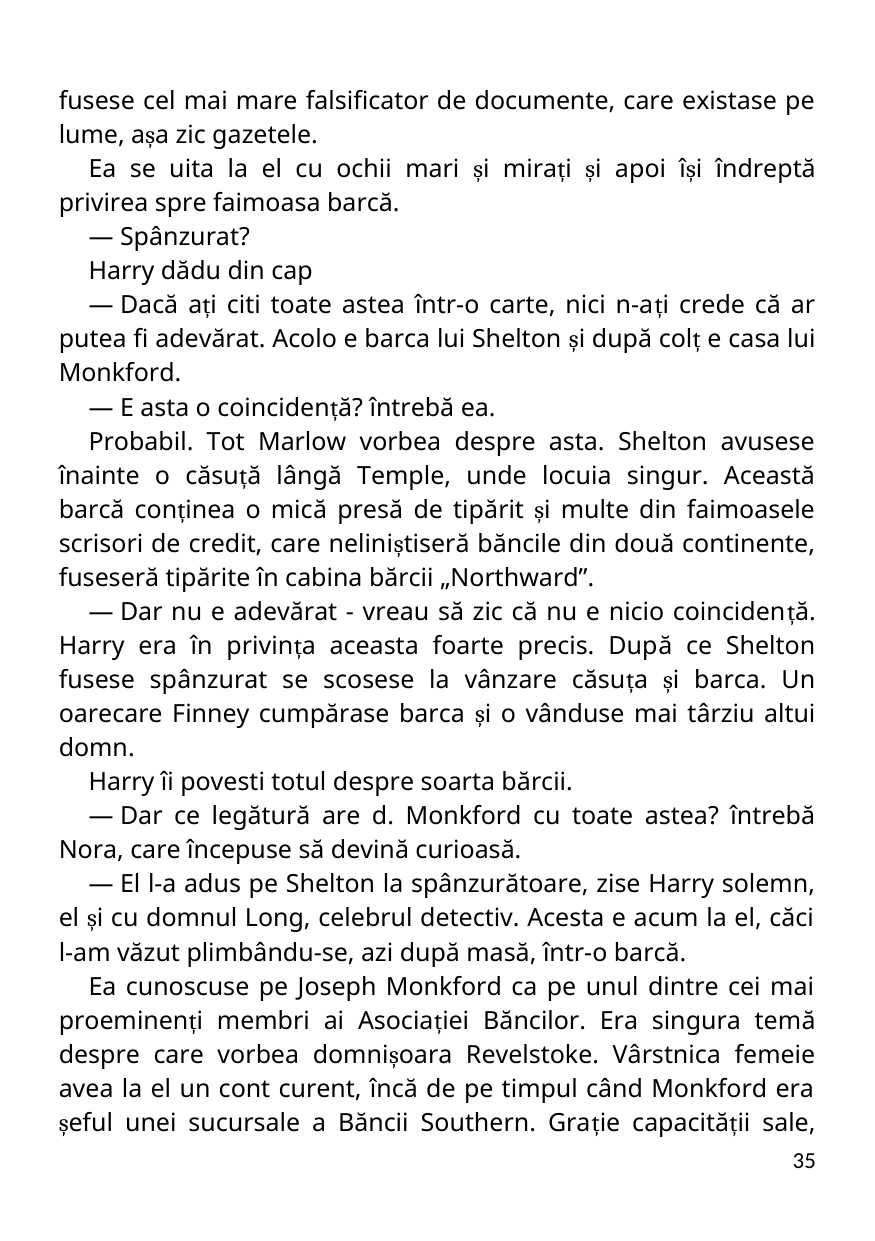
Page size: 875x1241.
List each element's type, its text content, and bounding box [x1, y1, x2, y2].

text Probabil. Tot Marlow vorbea despre asta. Shelton avusese înainte o căsuță lângă Temple, unde locuia singur. Această barcă conținea o mică presă de tipărit și multe din faimoasele scrisori de credit, care neliniștiseră băncile din două continente, fuseseră tipărite în cabina bărcii „Northward”. [58, 423, 816, 593]
text Harry dădu din cap [58, 253, 816, 287]
text — Dar ce legătură are d. Monkford cu toate astea? întrebă Nora, care începuse să devină curioasă. [58, 798, 816, 866]
text — El l-a adus pe Shelton la spânzurătoare, zise Harry solemn, el și cu domnul Long, celebrul detectiv. Acesta e acum la el, căci l-am văzut plimbându-se, azi după masă, într-o barcă. [58, 866, 816, 968]
text Ea se uita la el cu ochii mari și mirați și apoi își îndreptă privirea spre faimoasa barcă. [58, 151, 816, 219]
text — Dar nu e adevărat - vreau să zic că nu e nicio coincidență. Harry era în privința aceasta foarte precis. După ce Shelton fusese spânzurat se scosese la vânzare căsuța și barca. Un oarecare Finney cumpărase barca și o vânduse mai târziu altui domn. [58, 593, 816, 764]
text — E asta o coincidență? întrebă ea. [58, 389, 816, 423]
text — Spânzurat? [58, 219, 816, 253]
text Harry îi povesti totul despre soarta bărcii. [58, 764, 816, 798]
text — Dacă ați citi toate astea într-o carte, nici n-ați crede că ar putea fi adevărat. Acolo e barca lui Shelton și după colț e casa lui Monkford. [58, 287, 816, 389]
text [58, 968, 816, 1138]
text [58, 83, 816, 151]
